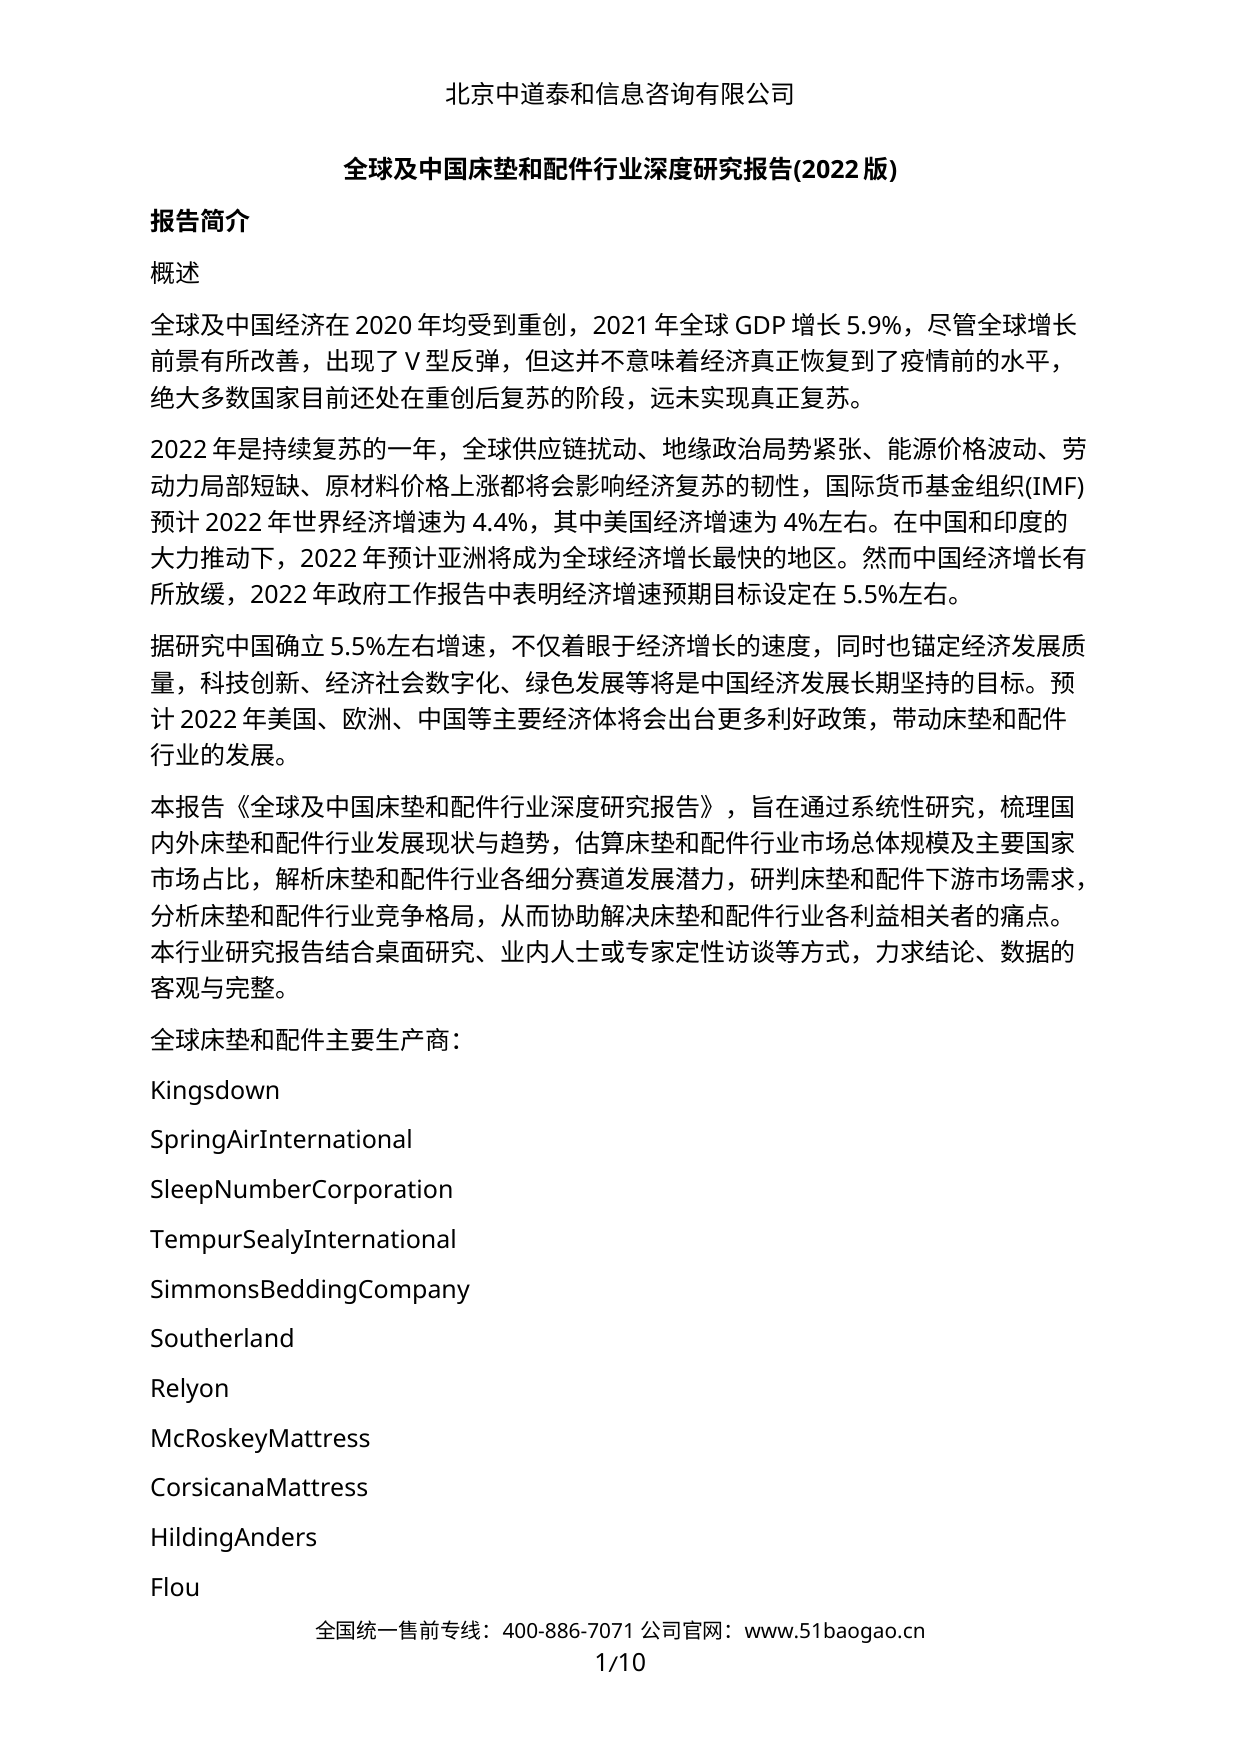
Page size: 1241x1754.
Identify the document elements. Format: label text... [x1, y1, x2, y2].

text SimmonsBeddingCompany [150, 1271, 1090, 1305]
text Relyon [150, 1371, 1090, 1405]
text Southerland [150, 1321, 1090, 1355]
text 概述 [150, 254, 1090, 290]
text HildingAnders [150, 1520, 1090, 1554]
text 据研究中国确立5.5%左右增速，不仅着眼于经济增长的速度，同时也锚定经济发展质量，科技创新、经济社会数字化、绿色发展等将是中国经济发展长期坚持的目标。预计2022年美国、欧洲、中国等主要经济体将会出台更多利好政策，带动床垫和配件行业的发展。 [150, 627, 1090, 772]
text TempurSealyInternational [150, 1222, 1090, 1256]
text CorsicanaMattress [150, 1470, 1090, 1504]
text 报告简介 [150, 202, 1090, 238]
text 全球床垫和配件主要生产商： [150, 1021, 1090, 1057]
text 全球及中国床垫和配件行业深度研究报告(2022版) [150, 150, 1090, 186]
text SleepNumberCorporation [150, 1172, 1090, 1206]
text SpringAirInternational [150, 1122, 1090, 1156]
text Flou [150, 1569, 1090, 1603]
text Kingsdown [150, 1072, 1090, 1107]
text 2022年是持续复苏的一年，全球供应链扰动、地缘政治局势紧张、能源价格波动、劳动力局部短缺、原材料价格上涨都将会影响经济复苏的韧性，国际货币基金组织(IMF)预计2022年世界经济增速为4.4%，其中美国经济增速为4%左右。在中国和印度的大力推动下，2022年预计亚洲将成为全球经济增长最快的地区。然而中国经济增长有所放缓，2022年政府工作报告中表明经济增速预期目标设定在5.5%左右。 [150, 430, 1090, 611]
text McRoskeyMattress [150, 1420, 1090, 1454]
text 全球及中国经济在2020年均受到重创，2021年全球GDP增长5.9%，尽管全球增长前景有所改善，出现了V型反弹，但这并不意味着经济真正恢复到了疫情前的水平，绝大多数国家目前还处在重创后复苏的阶段，远未实现真正复苏。 [150, 306, 1090, 414]
text 本报告《全球及中国床垫和配件行业深度研究报告》，旨在通过系统性研究，梳理国内外床垫和配件行业发展现状与趋势，估算床垫和配件行业市场总体规模及主要国家市场占比，解析床垫和配件行业各细分赛道发展潜力，研判床垫和配件下游市场需求，分析床垫和配件行业竞争格局，从而协助解决床垫和配件行业各利益相关者的痛点。本行业研究报告结合桌面研究、业内人士或专家定性访谈等方式，力求结论、数据的客观与完整。 [150, 787, 1090, 1005]
